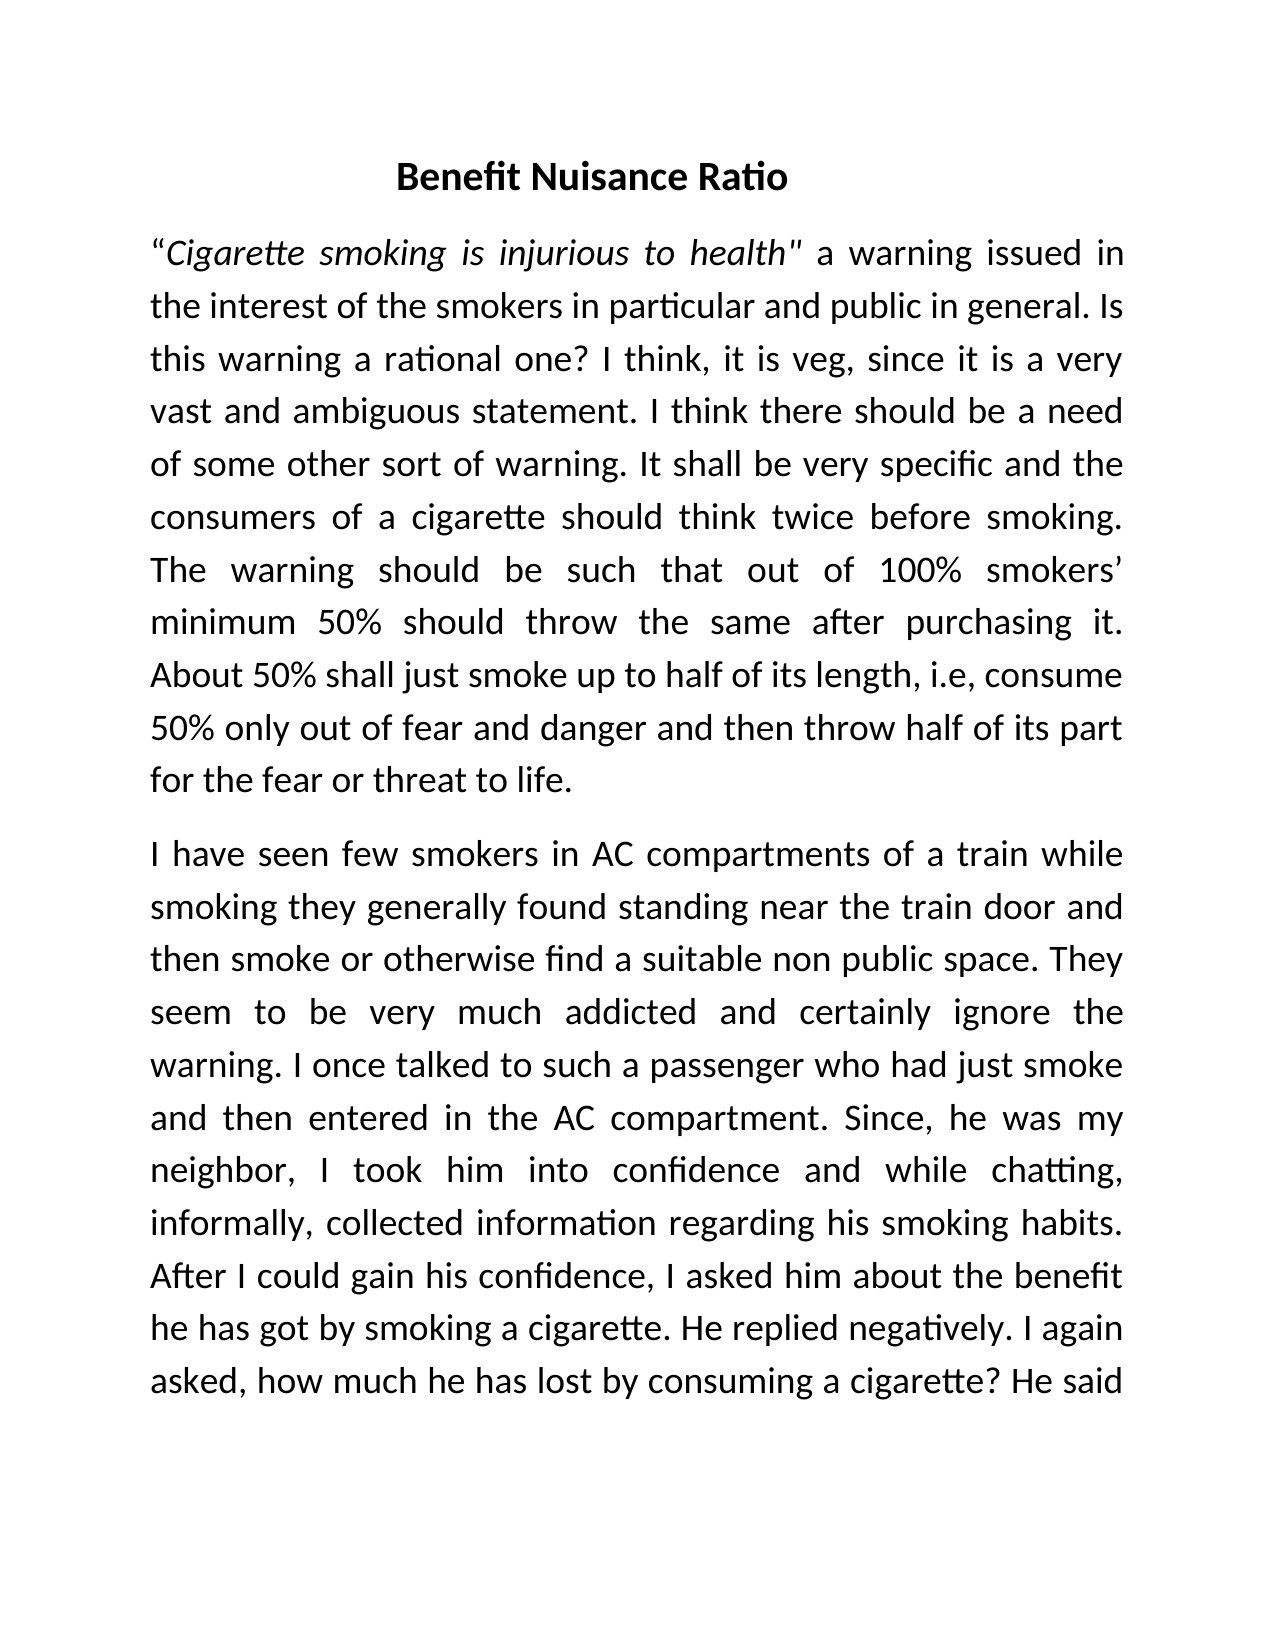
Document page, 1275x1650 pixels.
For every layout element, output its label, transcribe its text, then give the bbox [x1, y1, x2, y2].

text Benefit Nuisance Ratio [150, 150, 1125, 201]
text “Cigarette smoking is injurious to health" a warning issued in the interest of the smokers in particular and public in general. Is this warning a rational one? I think, it is veg, since it is a very vast and ambiguous statement. I think there should be a need of some other sort of warning. It shall be very specific and the consumers of a cigarette should think twice before smoking. The warning should be such that out of 100% smokers’ minimum 50% should throw the same after purchasing it. About 50% shall just smoke up to half of its length, i.e, consume 50% only out of fear and danger and then throw half of its part for the fear or threat to life. [150, 229, 1125, 802]
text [150, 830, 1125, 1403]
